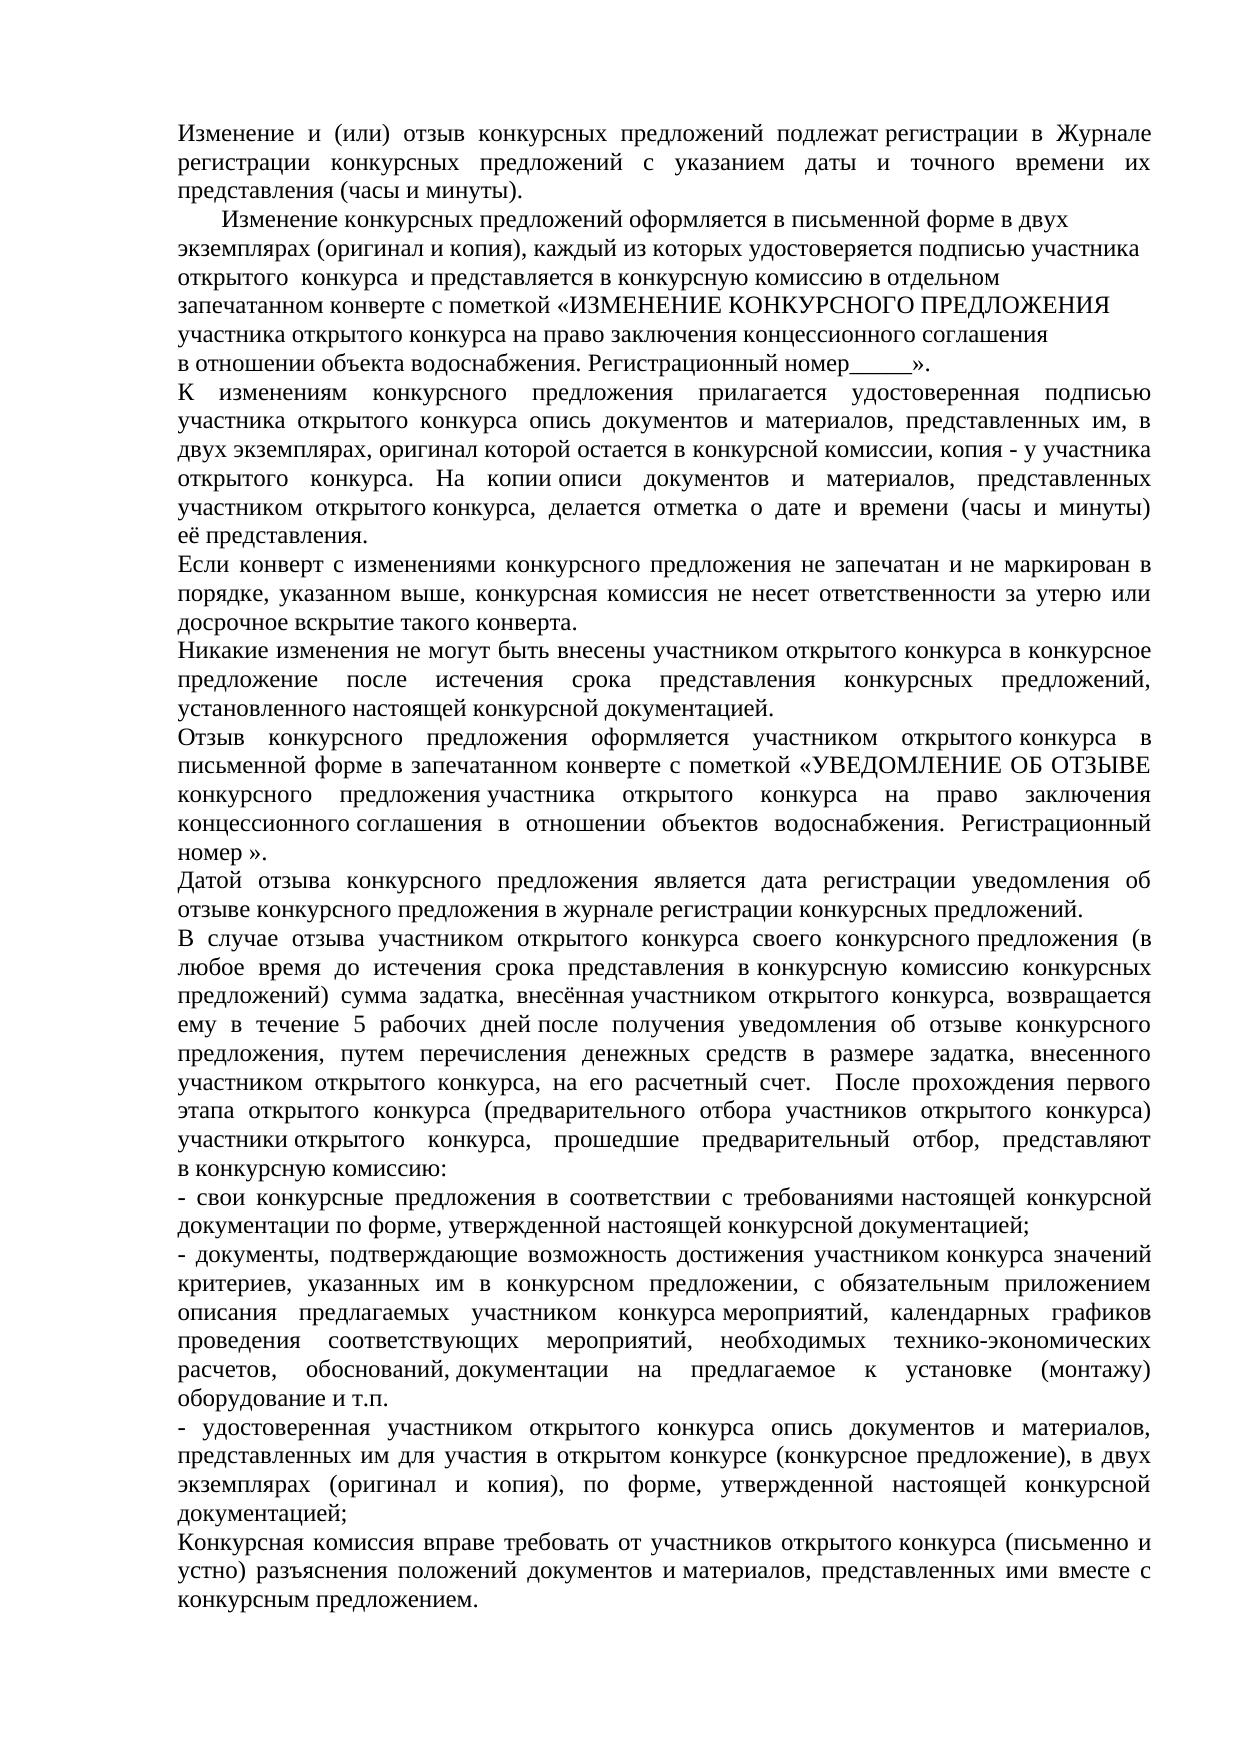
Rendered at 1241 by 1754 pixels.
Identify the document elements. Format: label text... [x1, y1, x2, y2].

text - свои конкурсные предложения в соответствии с требованиями настоящей конкурсной документации по форме, утвержденной настоящей конкурсной документацией; [177, 1182, 1152, 1239]
text Изменение конкурсных предложений оформляется в письменной форме в двух экземплярах (оригинал и копия), каждый из которых удостоверяется подписью участника открытого конкурса и представляется в конкурсную комиссию в отдельном запечатанном конверте с пометкой «ИЗМЕНЕНИЕ КОНКУРСНОГО ПРЕДЛОЖЕНИЯ участника открытого конкурса на право заключения концессионного соглашения в отношении объекта водоснабжения. Регистрационный номер_____». [177, 204, 1152, 377]
text В случае отзыва участником открытого конкурса своего конкурсного предложения (в любое время до истечения срока представления в конкурсную комиссию конкурсных предложений) сумма задатка, внесённая участником открытого конкурса, возвращается ему в течение 5 рабочих дней после получения уведомления об отзыве конкурсного предложения, путем перечисления денежных средств в размере задатка, внесенного участником открытого конкурса, на его расчетный счет. После прохождения первого этапа открытого конкурса (предварительного отбора участников открытого конкурса) участники открытого конкурса, прошедшие предварительный отбор, представляют в конкурсную комиссию: [177, 923, 1152, 1182]
text Изменение и (или) отзыв конкурсных предложений подлежат регистрации в Журнале регистрации конкурсных предложений с указанием даты и точного времени их представления (часы и минуты). [177, 118, 1152, 204]
text Датой отзыва конкурсного предложения является дата регистрации уведомления об отзыве конкурсного предложения в журнале регистрации конкурсных предложений. [177, 866, 1152, 923]
text - документы, подтверждающие возможность достижения участником конкурса значений критериев, указанных им в конкурсном предложении, с обязательным приложением описания предлагаемых участником конкурса мероприятий, календарных графиков проведения соответствующих мероприятий, необходимых технико-экономических расчетов, обоснований, документации на предлагаемое к установке (монтажу) оборудование и т.п. [177, 1239, 1152, 1412]
text Никакие изменения не могут быть внесены участником открытого конкурса в конкурсное предложение после истечения срока представления конкурсных предложений, установленного настоящей конкурсной документацией. [177, 636, 1152, 722]
text Отзыв конкурсного предложения оформляется участником открытого конкурса в письменной форме в запечатанном конверте с пометкой «УВЕДОМЛЕНИЕ ОБ ОТЗЫВЕ конкурсного предложения участника открытого конкурса на право заключения концессионного соглашения в отношении объектов водоснабжения. Регистрационный номер ». [177, 722, 1152, 866]
text - удостоверенная участником открытого конкурса опись документов и материалов, представленных им для участия в открытом конкурсе (конкурсное предложение), в двух экземплярах (оригинал и копия), по форме, утвержденной настоящей конкурсной документацией; [177, 1412, 1152, 1527]
text Если конверт с изменениями конкурсного предложения не запечатан и не маркирован в порядке, указанном выше, конкурсная комиссия не несет ответственности за утерю или досрочное вскрытие такого конверта. [177, 549, 1152, 636]
text Конкурсная комиссия вправе требовать от участников открытого конкурса (письменно и устно) разъяснения положений документов и материалов, представленных ими вместе с конкурсным предложением. [177, 1527, 1152, 1613]
text К изменениям конкурсного предложения прилагается удостоверенная подписью участника открытого конкурса опись документов и материалов, представленных им, в двух экземплярах, оригинал которой остается в конкурсной комиссии, копия - у участника открытого конкурса. На копии описи документов и материалов, представленных участником открытого конкурса, делается отметка о дате и времени (часы и минуты) её представления. [177, 377, 1152, 549]
